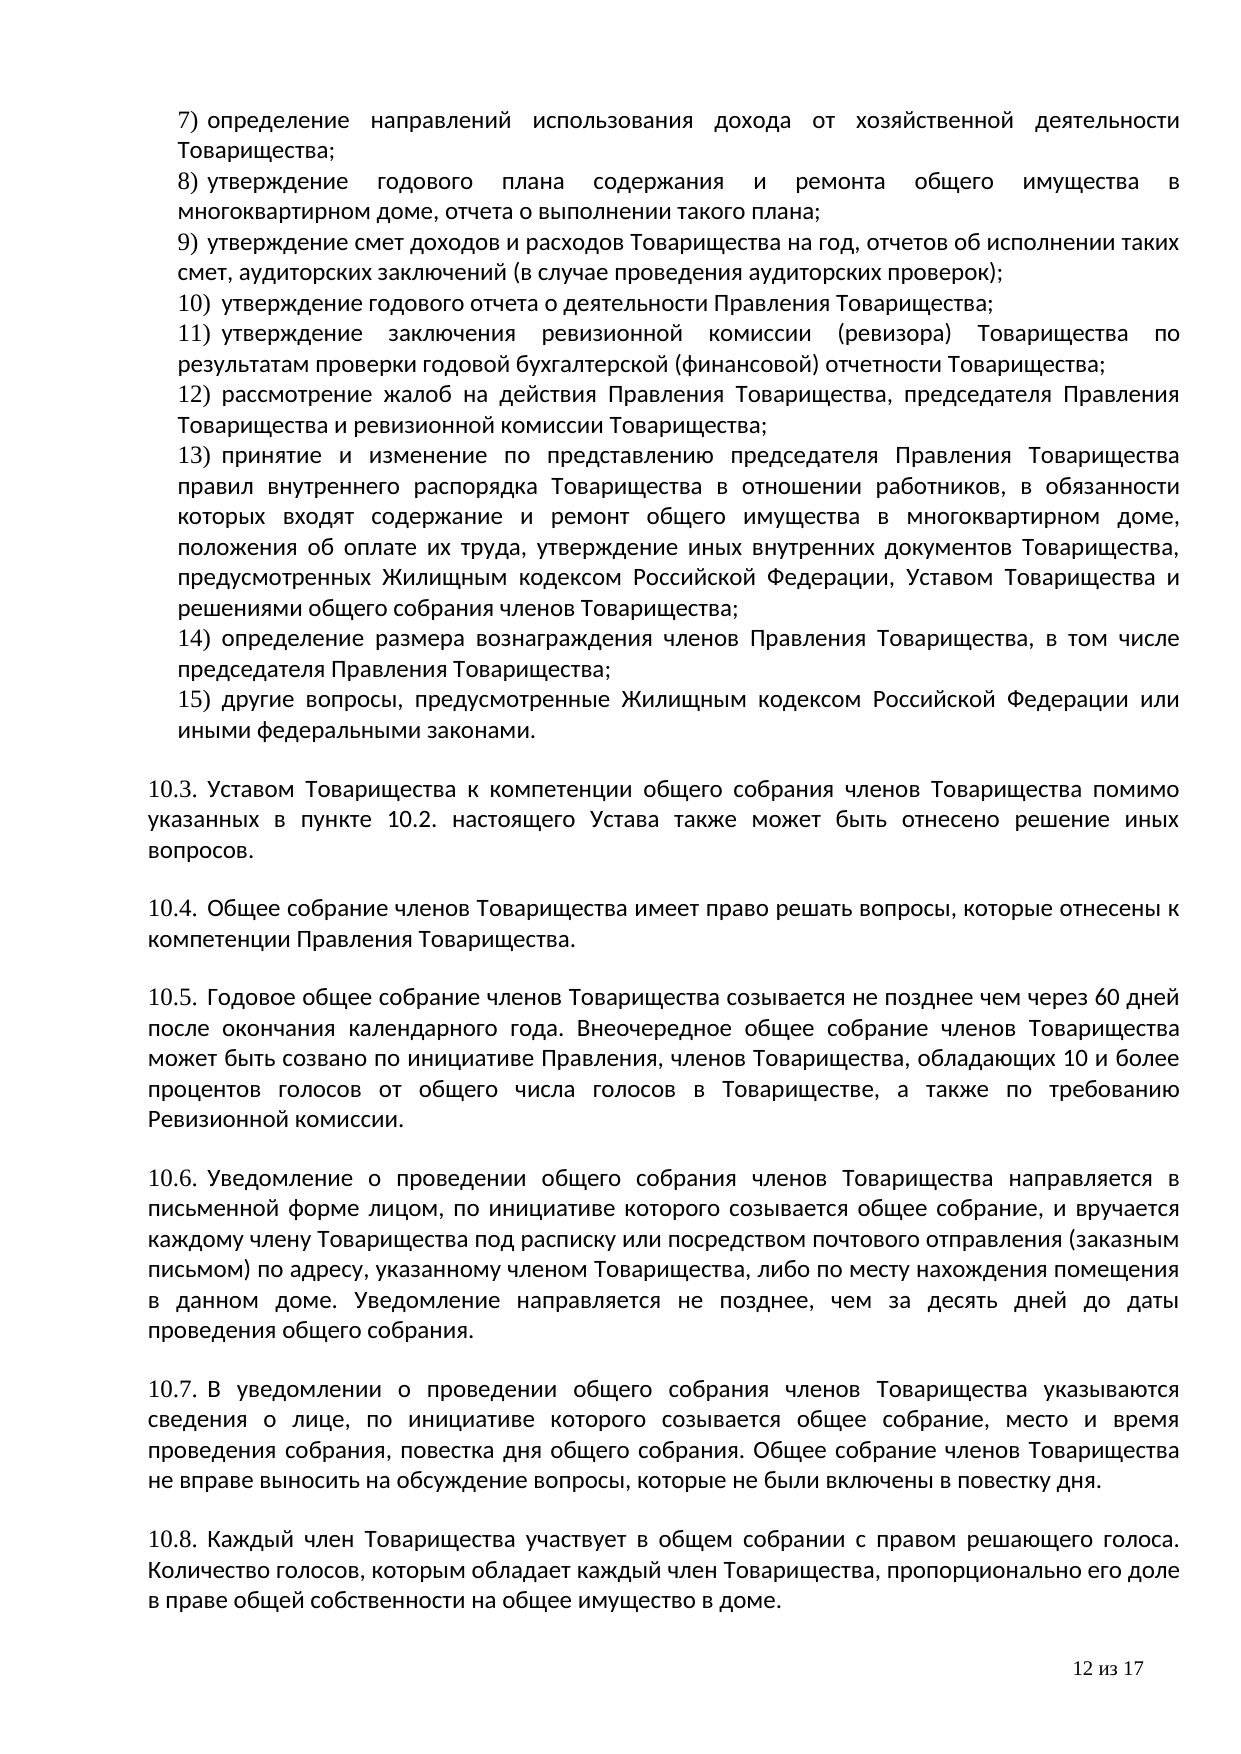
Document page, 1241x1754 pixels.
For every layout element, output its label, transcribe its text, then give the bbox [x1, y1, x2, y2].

list рассмотрение жалоб на действия Правления Товарищества, председателя Правления Товарищества и ревизионной комиссии Товарищества; [177, 378, 1181, 439]
list определение размера вознаграждения членов Правления Товарищества, в том числе председателя Правления Товарищества; [177, 623, 1181, 684]
list Уставом Товарищества к компетенции общего собрания членов Товарищества помимо указанных в пункте 10.2. настоящего Устава также может быть отнесено решение иных вопросов. [148, 773, 1181, 864]
list принятие и изменение по представлению председателя Правления Товарищества правил внутреннего распорядка Товарищества в отношении работников, в обязанности которых входят содержание и ремонт общего имущества в многоквартирном доме, положения об оплате их труда, утверждение иных внутренних документов Товарищества, предусмотренных Жилищным кодексом Российской Федерации, Уставом Товарищества и решениями общего собрания членов Товарищества; [177, 439, 1181, 623]
list Уведомление о проведении общего собрания членов Товарищества направляется в письменной форме лицом, по инициативе которого созывается общее собрание, и вручается каждому члену Товарищества под расписку или посредством почтового отправления (заказным письмом) по адресу, указанному членом Товарищества, либо по месту нахождения помещения в данном доме. Уведомление направляется не позднее, чем за десять дней до даты проведения общего собрания. [148, 1162, 1181, 1345]
list определение направлений использования дохода от хозяйственной деятельности Товарищества; [177, 104, 1181, 165]
list Каждый член Товарищества участвует в общем собрании с правом решающего голоса. Количество голосов, которым обладает каждый член Товарищества, пропорционально его доле в праве общей собственности на общее имущество в доме. [148, 1523, 1181, 1615]
list Годовое общее собрание членов Товарищества созывается не позднее чем через 60 дней после окончания календарного года. Внеочередное общее собрание членов Товарищества может быть созвано по инициативе Правления, членов Товарищества, обладающих 10 и более процентов голосов от общего числа голосов в Товариществе, а также по требованию Ревизионной комиссии. [148, 981, 1181, 1134]
list другие вопросы, предусмотренные Жилищным кодексом Российской Федерации или иными федеральными законами. [177, 684, 1181, 745]
list Общее собрание членов Товарищества имеет право решать вопросы, которые отнесены к компетенции Правления Товарищества. [148, 892, 1181, 953]
list утверждение годового отчета о деятельности Правления Товарищества; [177, 287, 1181, 317]
list утверждение заключения ревизионной комиссии (ревизора) Товарищества по результатам проверки годовой бухгалтерской (финансовой) отчетности Товарищества; [177, 317, 1181, 378]
list утверждение смет доходов и расходов Товарищества на год, отчетов об исполнении таких смет, аудиторских заключений (в случае проведения аудиторских проверок); [177, 226, 1181, 287]
list утверждение годового плана содержания и ремонта общего имущества в многоквартирном доме, отчета о выполнении такого плана; [177, 165, 1181, 226]
list В уведомлении о проведении общего собрания членов Товарищества указываются сведения о лице, по инициативе которого созывается общее собрание, место и время проведения собрания, повестка дня общего собрания. Общее собрание членов Товарищества не вправе выносить на обсуждение вопросы, которые не были включены в повестку дня. [148, 1373, 1181, 1495]
